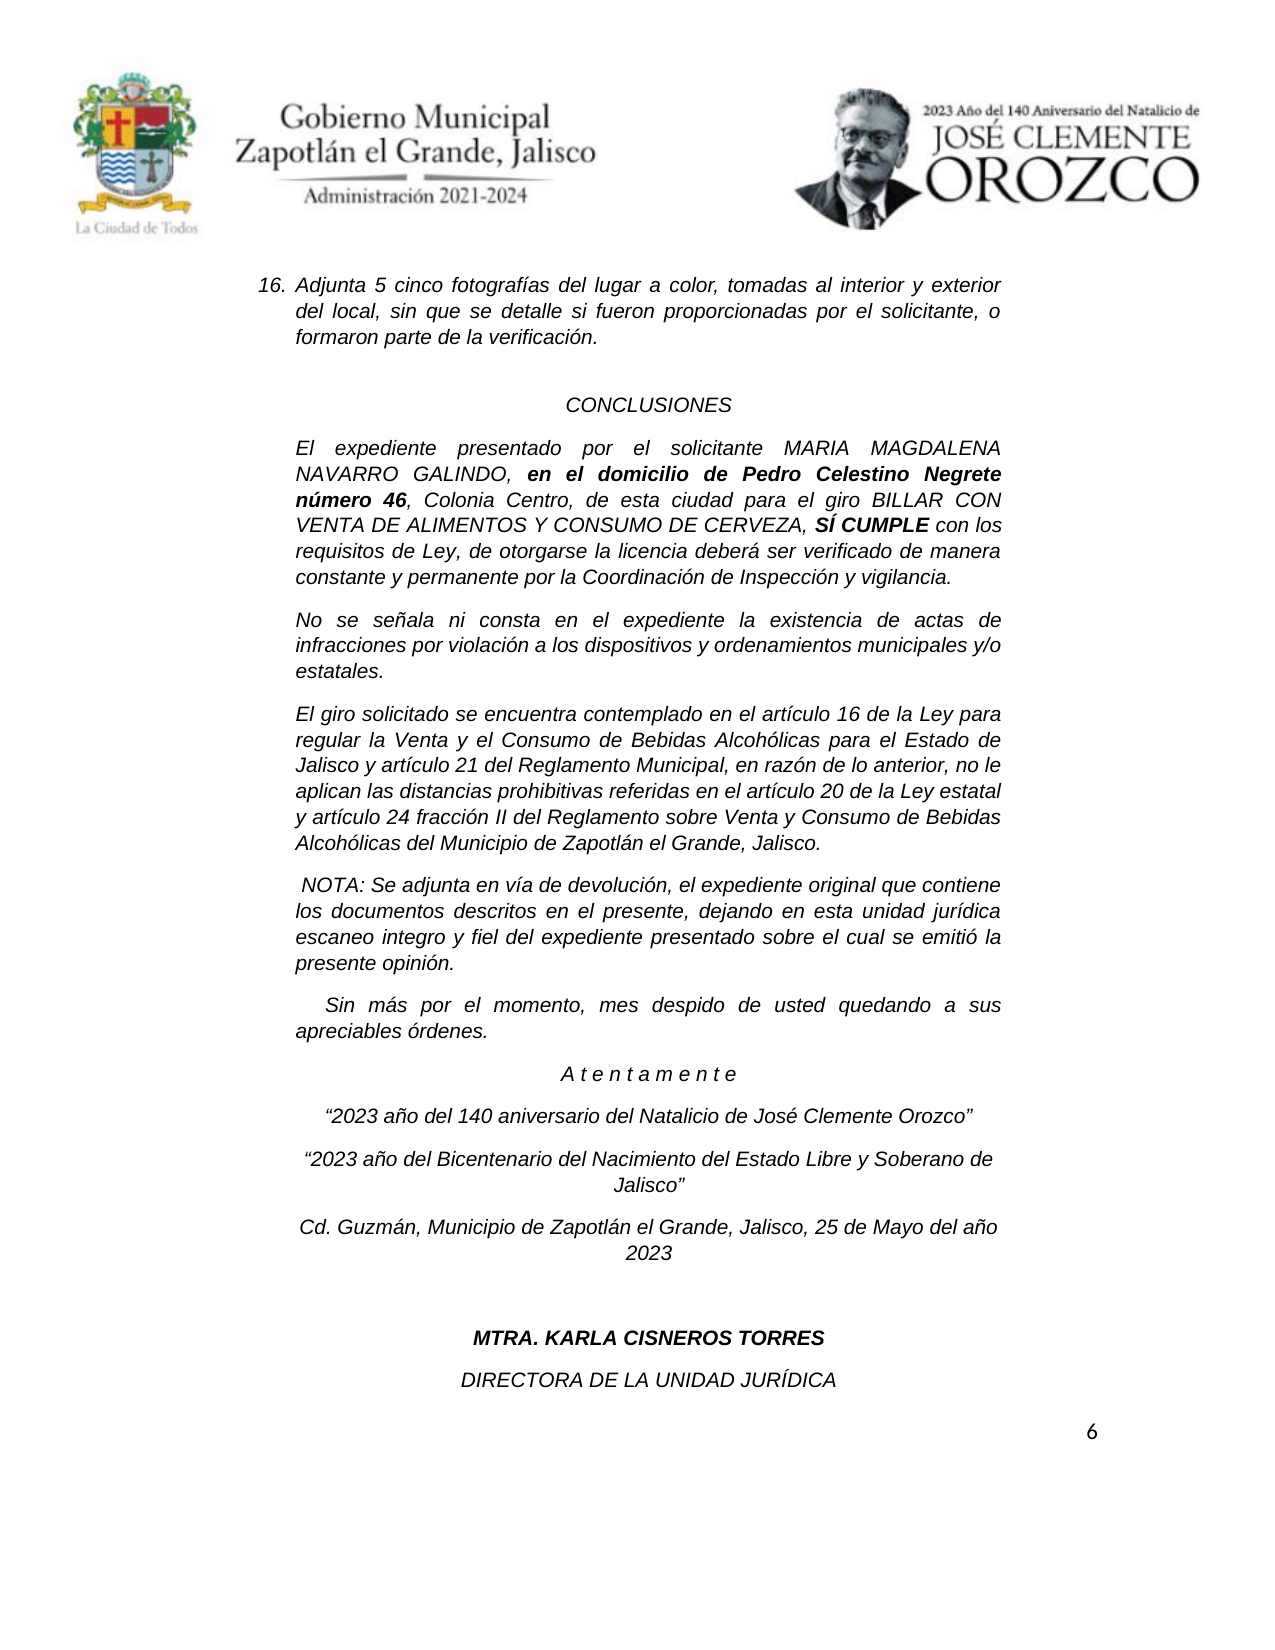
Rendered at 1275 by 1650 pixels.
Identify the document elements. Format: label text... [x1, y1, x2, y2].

picture [15, 46, 1254, 254]
text El expediente presentado por el solicitante MARIA MAGDALENA NAVARRO GALINDO, en el domicilio de Pedro Celestino Negrete número 46, Colonia Centro, de esta ciudad para el giro BILLAR CON VENTA DE ALIMENTOS Y CONSUMO DE CERVEZA, SÍ CUMPLE con los requisitos de Ley, de otorgarse la licencia deberá ser verificado de manera constante y permanente por la Coordinación de Inspección y vigilancia. [295, 436, 1004, 589]
text El giro solicitado se encuentra contemplado en el artículo 16 de la Ley para regular la Venta y el Consumo de Bebidas Alcohólicas para el Estado de Jalisco y artículo 21 del Reglamento Municipal, en razón de lo anterior, no le aplican las distancias prohibitivas referidas en el artículo 20 de la Ley estatal y artículo 24 fracción II del Reglamento sobre Venta y Consumo de Bebidas Alcohólicas del Municipio de Zapotlán el Grande, Jalisco. [295, 702, 1004, 855]
text “2023 año del Bicentenario del Nacimiento del Estado Libre y Soberano de Jalisco” [295, 1147, 1004, 1196]
text DIRECTORA DE LA UNIDAD JURÍDICA [295, 1368, 1004, 1392]
list Adjunta 5 cinco fotografías del lugar a color, tomadas al interior y exterior del local, sin que se detalle si fueron proporcionadas por el solicitante, o formaron parte de la verificación. [258, 254, 1004, 349]
text No se señala ni consta en el expediente la existencia de actas de infracciones por violación a los dispositivos y ordenamientos municipales y/o estatales. [295, 607, 1004, 683]
text NOTA: Se adjunta en vía de devolución, el expediente original que contiene los documentos descritos en el presente, dejando en esta unidad jurídica escaneo integro y fiel del expediente presentado sobre el cual se emitió la presente opinión. [295, 873, 1004, 975]
text A t e n t a m e n t e [295, 1062, 1004, 1086]
text Cd. Guzmán, Municipio de Zapotlán el Grande, Jalisco, 25 de Mayo del año 2023 [295, 1215, 1004, 1265]
text Sin más por el momento, mes despido de usted quedando a sus apreciables órdenes. [295, 993, 1004, 1043]
text MTRA. KARLA CISNEROS TORRES [295, 1326, 1004, 1350]
text “2023 año del 140 aniversario del Natalicio de José Clemente Orozco” [295, 1104, 1004, 1128]
text CONCLUSIONES [295, 393, 1004, 417]
